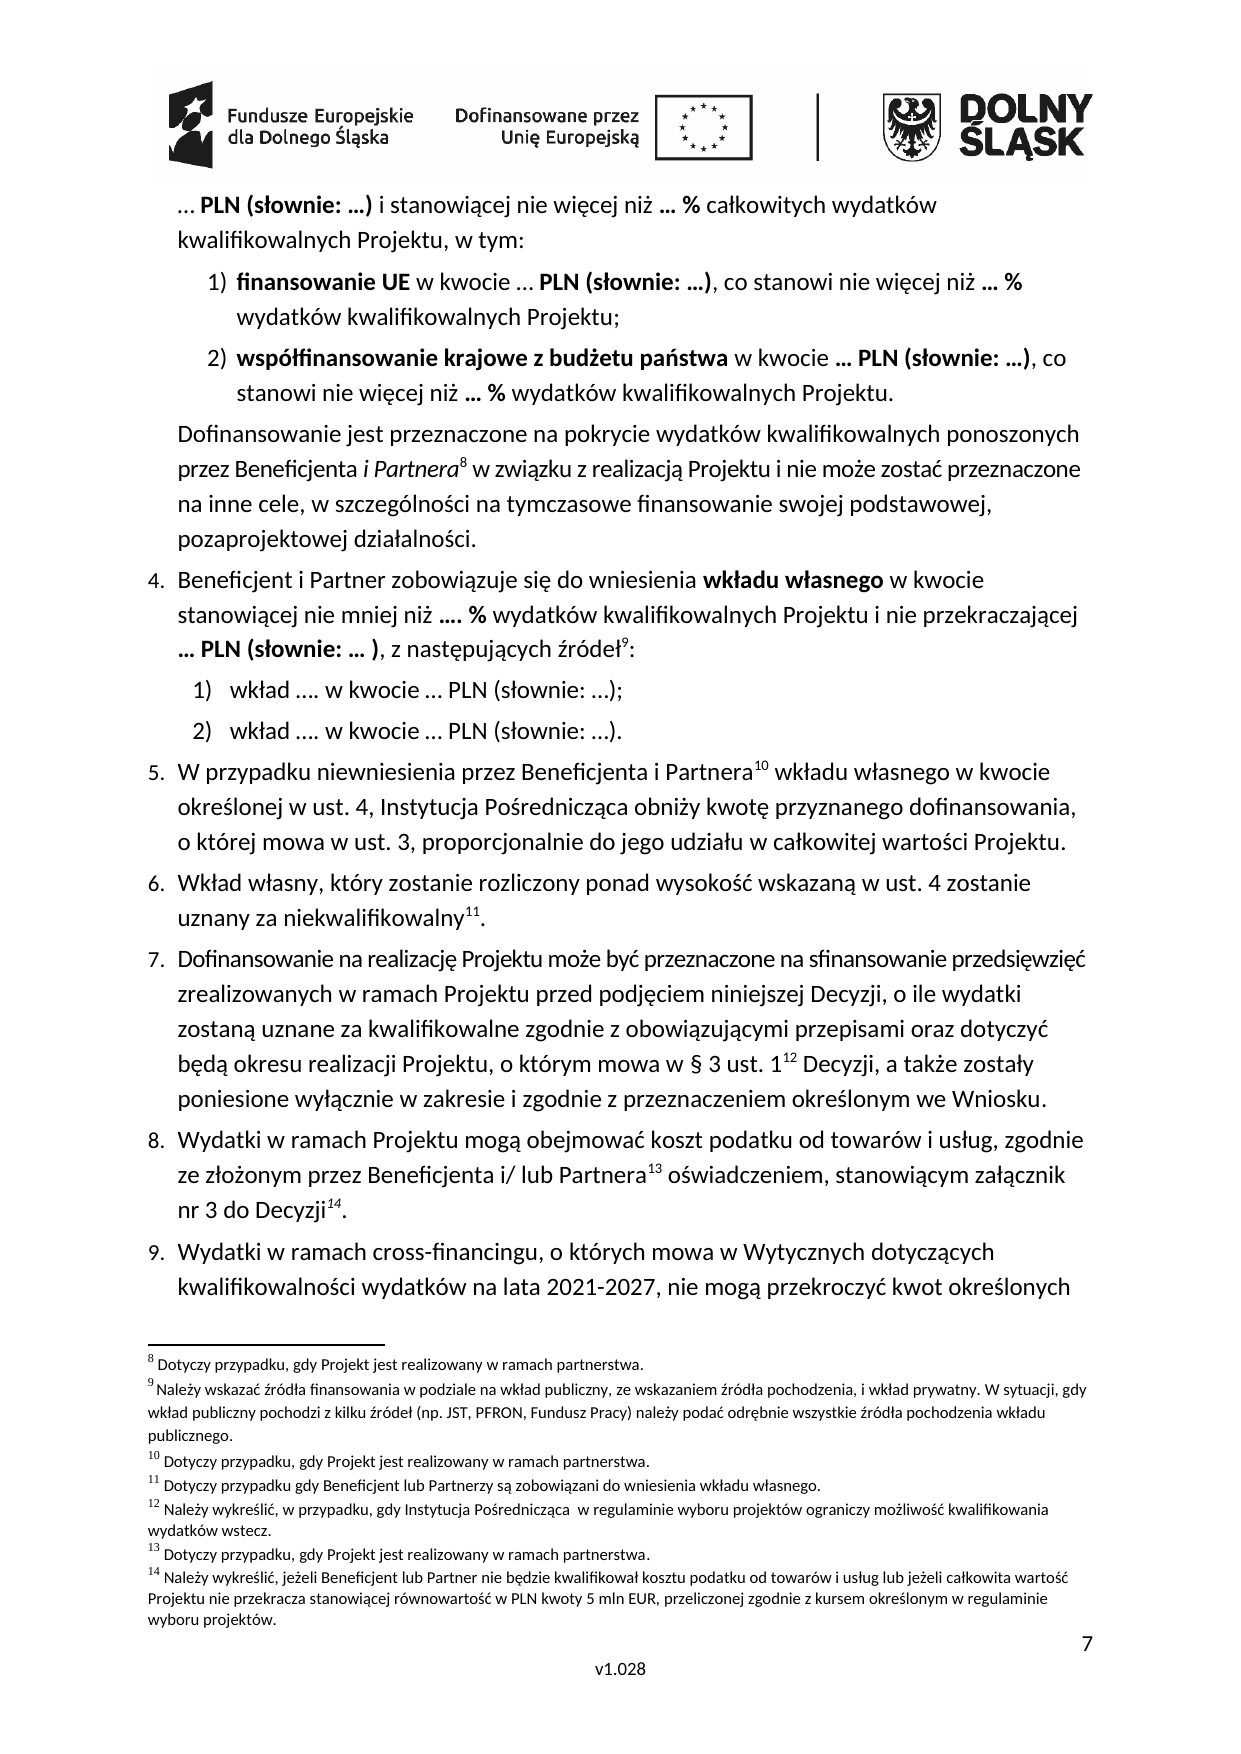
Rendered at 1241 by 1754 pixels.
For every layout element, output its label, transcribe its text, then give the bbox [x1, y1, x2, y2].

list Dofinansowanie na realizację Projektu może być przeznaczone na sfinansowanie przedsięwzięć zrealizowanych w ramach Projektu przed podjęciem niniejszej Decyzji, o ile wydatki zostaną uznane za kwalifikowalne zgodnie z obowiązującymi przepisami oraz dotyczyć będą okresu realizacji Projektu, o którym mowa w § 3 ust. 1 Decyzji, a także zostały poniesione wyłącznie w zakresie i zgodnie z przeznaczeniem określonym we Wniosku. [148, 943, 1093, 1114]
list Wkład własny, który zostanie rozliczony ponad wysokość wskazaną w ust. 4 zostanie uznany za niekwalifikowalny. [148, 867, 1093, 933]
list wkład …. w kwocie … PLN (słownie: …); [192, 674, 1093, 705]
list Beneficjent i Partner zobowiązuje się do wniesienia wkładu własnego w kwocie stanowiącej nie mniej niż …. % wydatków kwalifikowalnych Projektu i nie przekraczającej … PLN (słownie: … ), z następujących źródeł: [148, 565, 1093, 664]
text Dofinansowanie jest przeznaczone na pokrycie wydatków kwalifikowalnych ponoszonych przez Beneficjenta i Partnera w związku z realizacją Projektu i nie może zostać przeznaczone na inne cele, w szczególności na tymczasowe finansowanie swojej podstawowej, pozaprojektowej działalności. [177, 418, 1093, 554]
list wkład …. w kwocie … PLN (słownie: …). [192, 715, 1093, 746]
list współfinansowanie krajowe z budżetu państwa w kwocie … PLN (słownie: …), co stanowi nie więcej niż … % wydatków kwalifikowalnych Projektu. [207, 342, 1093, 408]
list Wydatki w ramach Projektu mogą obejmować koszt podatku od towarów i usług, zgodnie ze złożonym przez Beneficjenta i/ lub Partnera oświadczeniem, stanowiącym załącznik nr 3 do Decyzji. [148, 1124, 1093, 1225]
list W przypadku niewniesienia przez Beneficjenta i Partnera wkładu własnego w kwocie określonej w ust. 4, Instytucja Pośrednicząca obniży kwotę przyznanego dofinansowania, o której mowa w ust. 3, proporcjonalnie do jego udziału w całkowitej wartości Projektu. [148, 756, 1093, 856]
list finansowanie UE w kwocie … PLN (słownie: …), co stanowi nie więcej niż … % wydatków kwalifikowalnych Projektu; [207, 266, 1093, 331]
picture [147, 59, 1093, 190]
